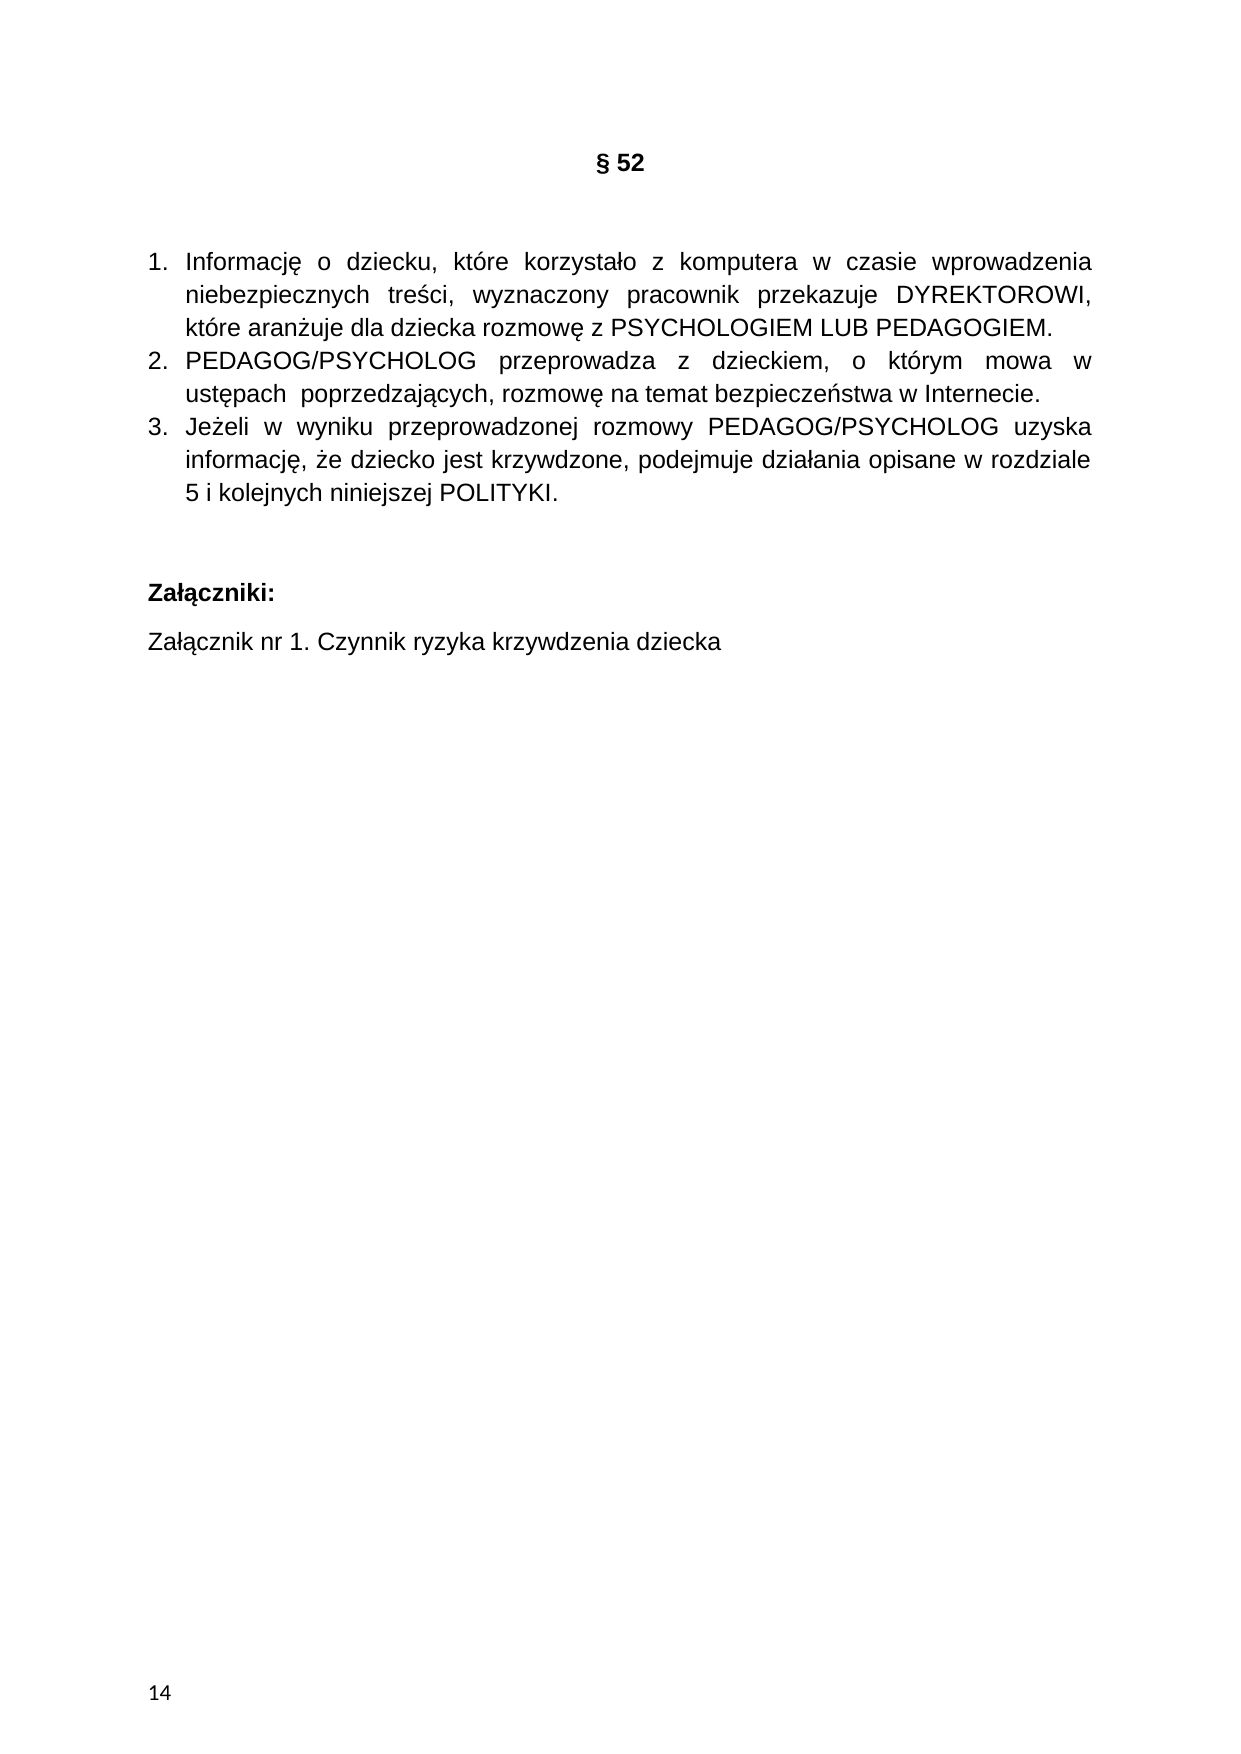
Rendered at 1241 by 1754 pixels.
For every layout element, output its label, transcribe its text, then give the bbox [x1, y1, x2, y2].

text Załączniki: [148, 577, 1093, 606]
text § 52 [148, 148, 1093, 176]
list Informację o dziecku, które korzystało z komputera w czasie wprowadzenia niebezpiecznych treści, wyznaczony pracownik przekazuje DYREKTOROWI, które aranżuje dla dziecka rozmowę z PSYCHOLOGIEM LUB PEDAGOGIEM. [148, 247, 1093, 342]
text Załącznik nr 1. Czynnik ryzyka krzywdzenia dziecka [148, 627, 1093, 656]
list PEDAGOG/PSYCHOLOG przeprowadza z dzieckiem, o którym mowa w ustępach poprzedzających, rozmowę na temat bezpieczeństwa w Internecie. [148, 346, 1093, 408]
list Jeżeli w wyniku przeprowadzonej rozmowy PEDAGOG/PSYCHOLOG uzyska informację, że dziecko jest krzywdzone, podejmuje działania opisane w rozdziale 5 i kolejnych niniejszej POLITYKI. [148, 412, 1093, 507]
